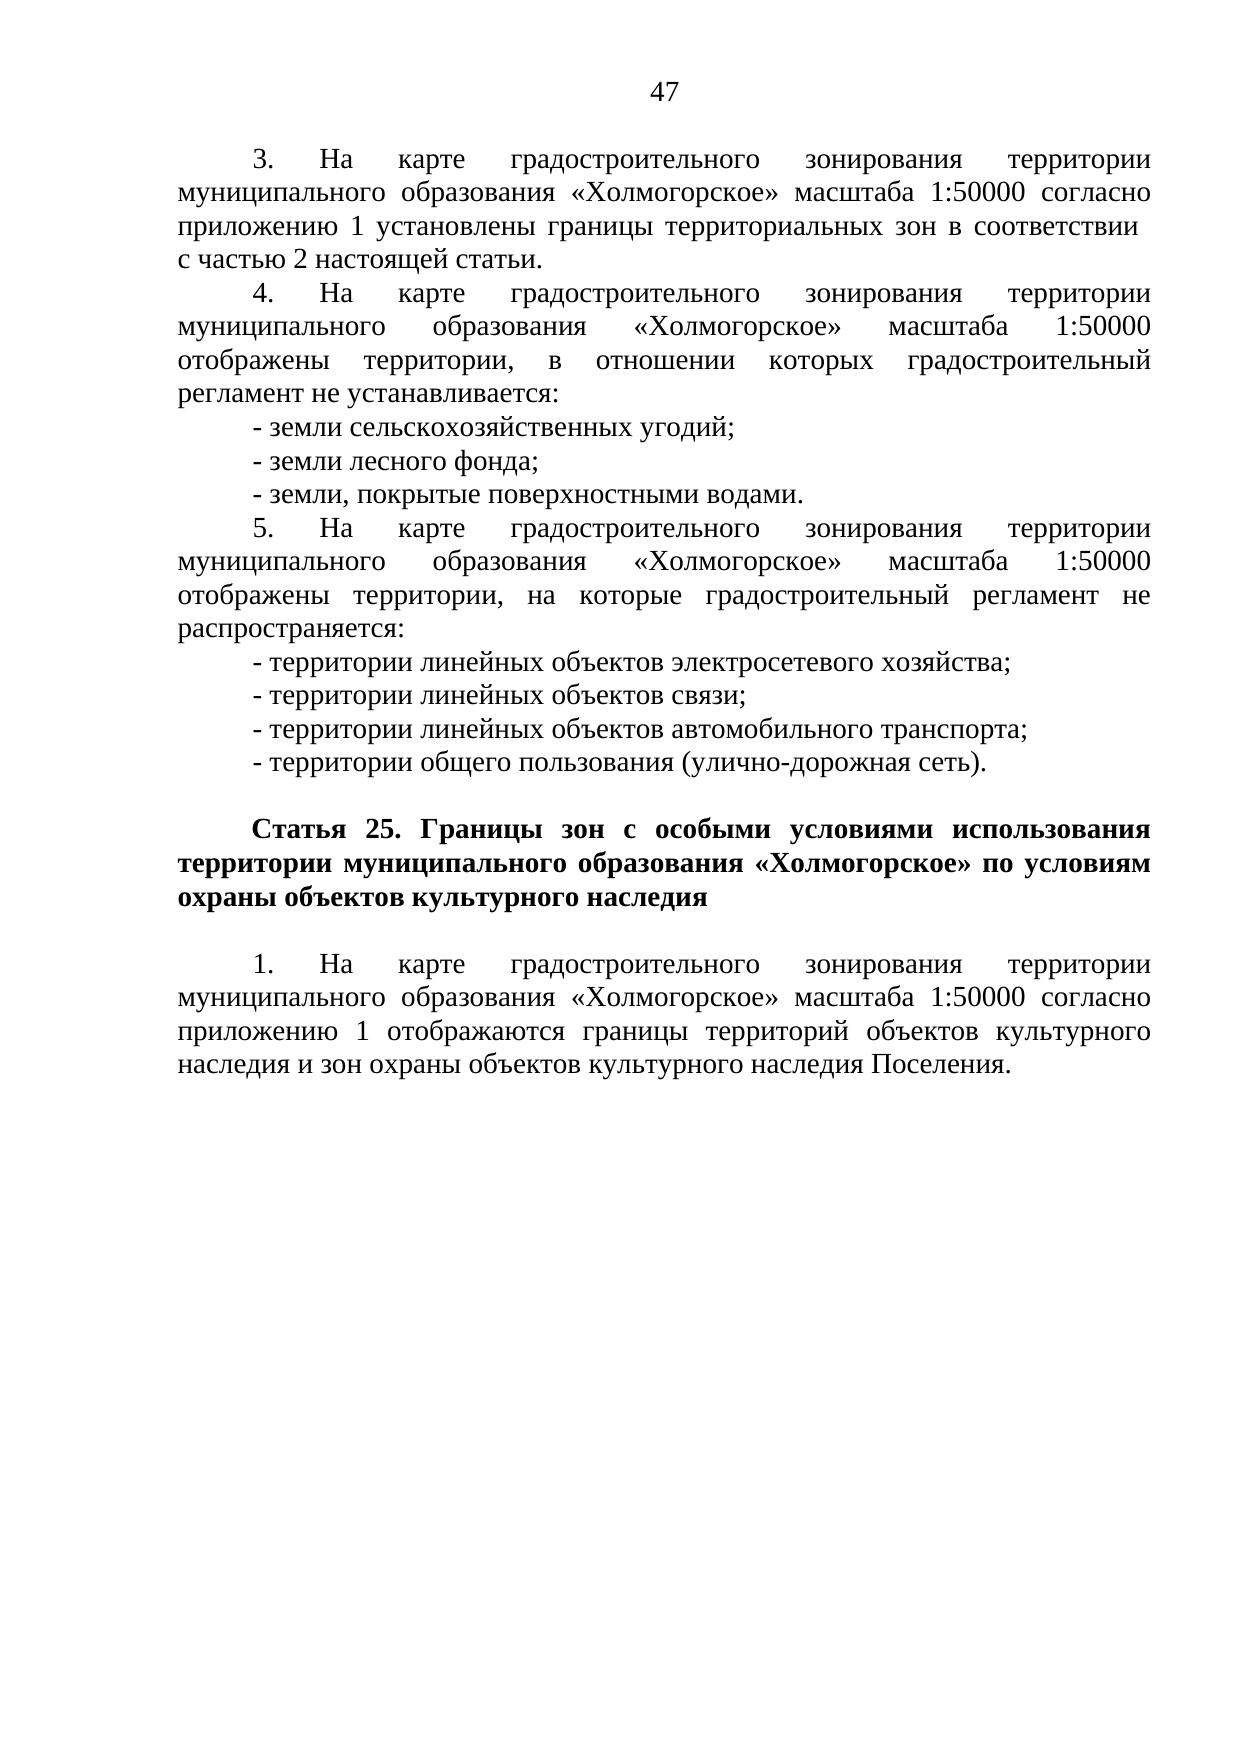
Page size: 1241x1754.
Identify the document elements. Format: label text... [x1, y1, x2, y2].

text 3. На карте градостроительного зонирования территории муниципального образования «Холмогорское» масштаба 1:50000 согласно приложению 1 установлены границы территориальных зон в соответствии с частью 2 настоящей статьи. [177, 141, 1152, 275]
text - земли, покрытые поверхностными водами. [177, 476, 1152, 510]
text 5. На карте градостроительного зонирования территории муниципального образования «Холмогорское» масштаба 1:50000 отображены территории, на которые градостроительный регламент не распространяется: [177, 510, 1152, 644]
text - территории линейных объектов связи; [177, 677, 1152, 711]
text - земли лесного фонда; [177, 443, 1152, 476]
subtitle Статья 25. Границы зон с особыми условиями использования территории муниципального образования «Холмогорское» по условиям охраны объектов культурного наследия [177, 812, 1152, 912]
text 4. На карте градостроительного зонирования территории муниципального образования «Холмогорское» масштаба 1:50000 отображены территории, в отношении которых градостроительный регламент не устанавливается: [177, 275, 1152, 409]
text - территории общего пользования (улично-дорожная сеть). [177, 744, 1152, 778]
text - земли сельскохозяйственных угодий; [177, 409, 1152, 443]
text - территории линейных объектов электросетевого хозяйства; [177, 644, 1152, 677]
text 1. На карте градостроительного зонирования территории муниципального образования «Холмогорское» масштаба 1:50000 согласно приложению 1 отображаются границы территорий объектов культурного наследия и зон охраны объектов культурного наследия Поселения. [177, 946, 1152, 1080]
text - территории линейных объектов автомобильного транспорта; [177, 711, 1152, 744]
